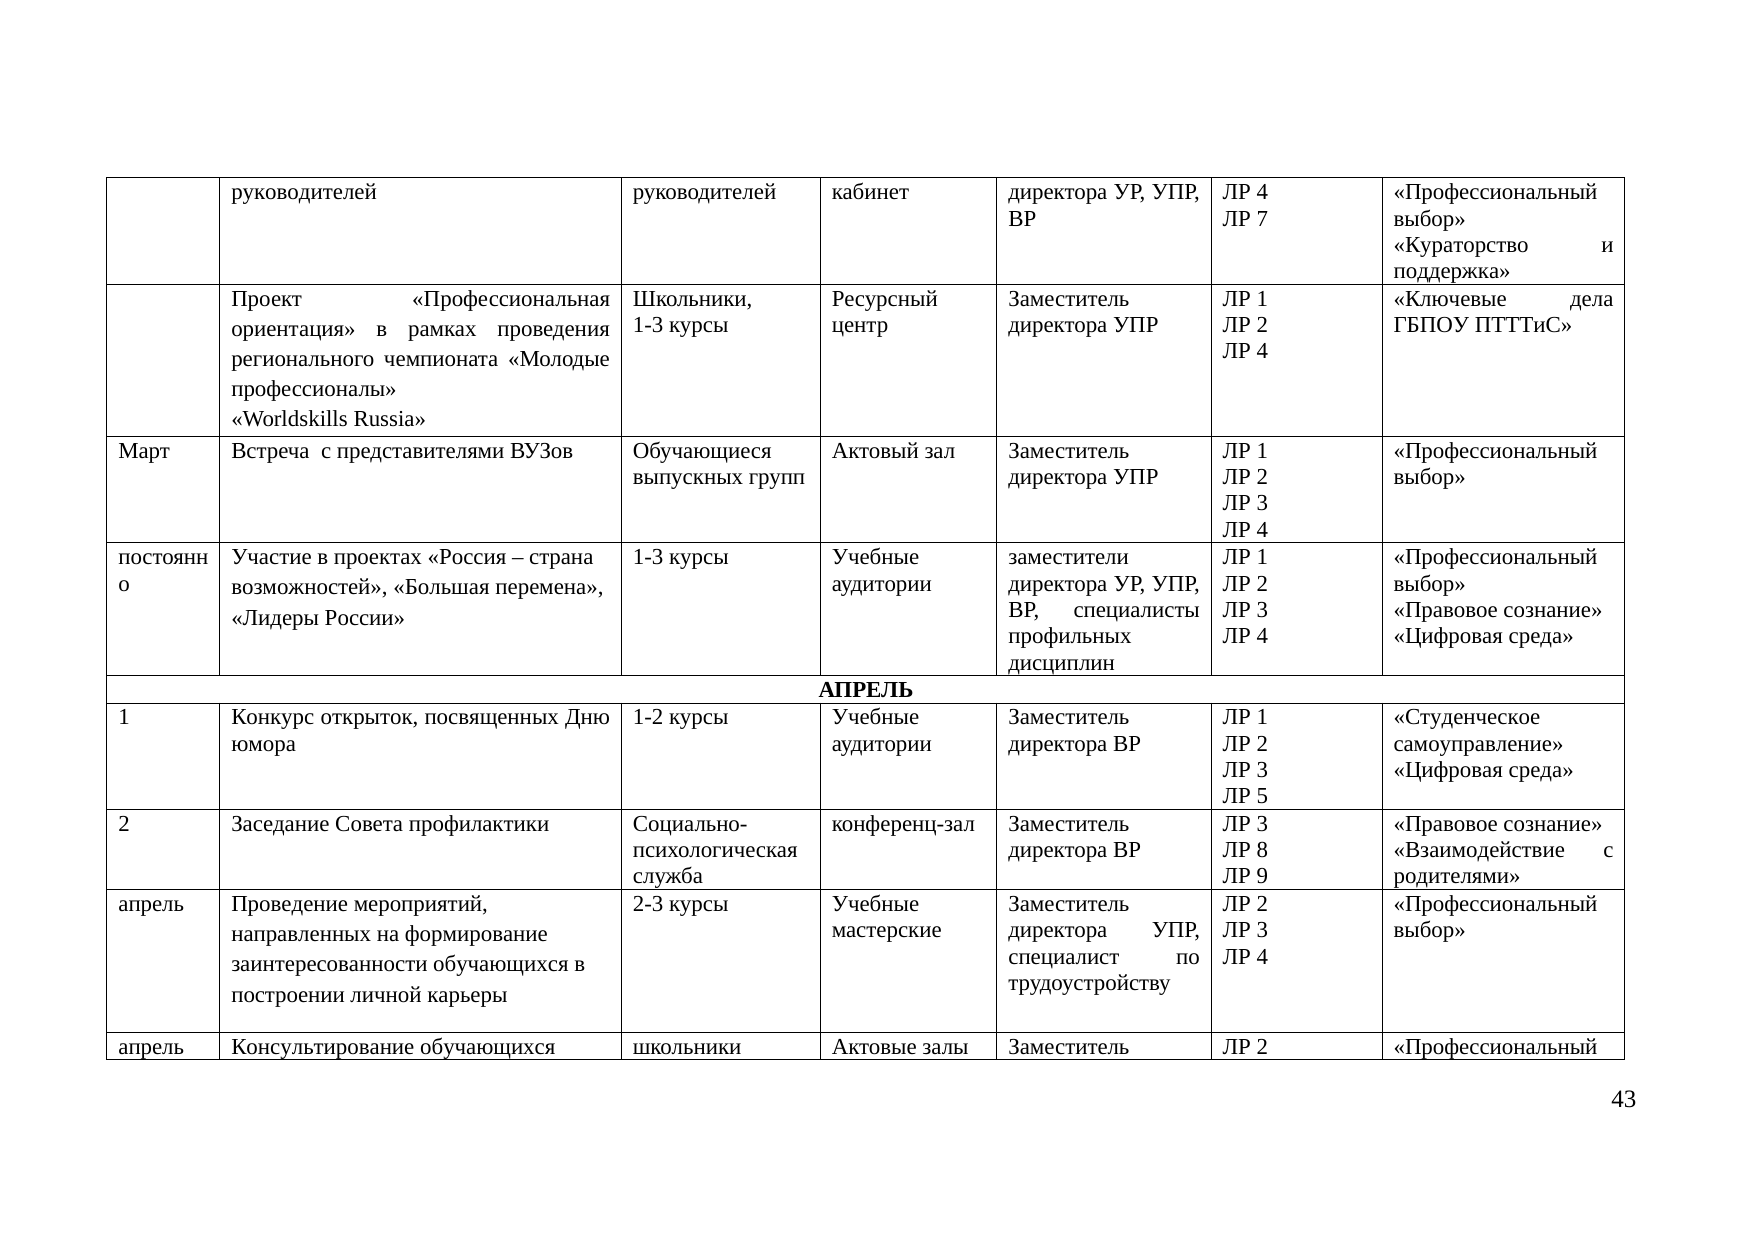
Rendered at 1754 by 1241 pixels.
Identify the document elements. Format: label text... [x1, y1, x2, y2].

table_cell Заместитель директора УПР [997, 285, 1211, 436]
table_cell постоянно [107, 543, 219, 675]
table_cell Участие в проектах «Россия – страна возможностей», «Большая перемена», «Лидеры России» [220, 543, 621, 675]
table_cell ЛР 2 ЛР 3 ЛР 4 [1212, 890, 1382, 1032]
table_cell школьники [622, 1033, 820, 1059]
table_cell [107, 285, 219, 436]
table_cell ЛР 3 ЛР 8 ЛР 9 [1212, 810, 1382, 889]
table_cell Проект «Профессиональная ориентация» в рамках проведения регионального чемпионата «Молодые профессионалы» «Worldskills Russia» [220, 285, 621, 436]
table_cell заместители директора УР, УПР, ВР, специалисты профильных дисциплин [997, 543, 1211, 675]
table_cell Заместитель директора УПР, специалист по трудоустройству [997, 890, 1211, 1032]
table_cell 1-2 курсы [622, 704, 820, 809]
table_cell 2 [107, 810, 219, 889]
table_cell Учебные аудитории [821, 543, 996, 675]
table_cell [997, 178, 1211, 284]
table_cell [1383, 1033, 1624, 1059]
table_cell Ресурсный центр [821, 285, 996, 436]
table_cell «Правовое сознание» «Взаимодействие с родителями» [1383, 810, 1624, 889]
table_cell Актовый зал [821, 437, 996, 542]
table_cell Заместитель директора ВР [997, 810, 1211, 889]
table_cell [821, 178, 996, 284]
table_cell «Профессиональный выбор» «Правовое сознание» «Цифровая среда» [1383, 543, 1624, 675]
table_cell апрель [107, 890, 219, 1032]
table_cell Заместитель директора ВР [997, 704, 1211, 809]
table_cell Проведение мероприятий, направленных на формирование заинтересованности обучающихся в построении личной карьеры [220, 890, 621, 1032]
table_cell Школьники, 1-3 курсы [622, 285, 820, 436]
table_cell ЛР 1 ЛР 2 ЛР 4 [1212, 285, 1382, 436]
table_cell Встреча с представителями ВУЗов [220, 437, 621, 542]
table_cell ЛР 1 ЛР 2 ЛР 3 ЛР 4 [1212, 437, 1382, 542]
table_cell ЛР 2 ЛР 3 ЛР 4 [1212, 1033, 1382, 1059]
table_cell 2-3 курсы [622, 890, 820, 1032]
table_cell 1 [107, 704, 219, 809]
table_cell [622, 178, 820, 284]
table_cell «Студенческое самоуправление» «Цифровая среда» [1383, 704, 1624, 809]
table_cell Актовые залы [821, 1033, 996, 1059]
table_cell Социально-психологическая служба [622, 810, 820, 889]
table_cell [997, 1033, 1211, 1059]
table_cell Конкурс открыток, посвященных Дню юмора [220, 704, 621, 809]
table_cell ЛР 3 ЛР 4 ЛР 7 [1212, 178, 1382, 284]
table_cell Март [107, 437, 219, 542]
table_cell ЛР 1 ЛР 2 ЛР 3 ЛР 4 [1212, 543, 1382, 675]
table_cell Заседание Совета профилактики [220, 810, 621, 889]
table_cell «Профессиональный выбор» [1383, 890, 1624, 1032]
table_cell Обучающиеся выпускных групп [622, 437, 820, 542]
table_cell ЛР 1 ЛР 2 ЛР 3 ЛР 5 [1212, 704, 1382, 809]
table_cell Заместитель директора УПР [997, 437, 1211, 542]
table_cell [220, 1033, 621, 1059]
table_cell Учебные аудитории [821, 704, 996, 809]
table_cell Учебные мастерские [821, 890, 996, 1032]
table_cell АПРЕЛЬ [107, 676, 1624, 702]
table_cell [1383, 178, 1624, 284]
table_cell 1-3 курсы [622, 543, 820, 675]
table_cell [220, 178, 621, 284]
table_cell 30 [107, 178, 219, 284]
table_cell конференц-зал [821, 810, 996, 889]
table_cell «Профессиональный выбор» [1383, 437, 1624, 542]
table_cell «Ключевые дела ГБПОУ ПТТТиС» [1383, 285, 1624, 436]
table_cell апрель [107, 1033, 219, 1059]
